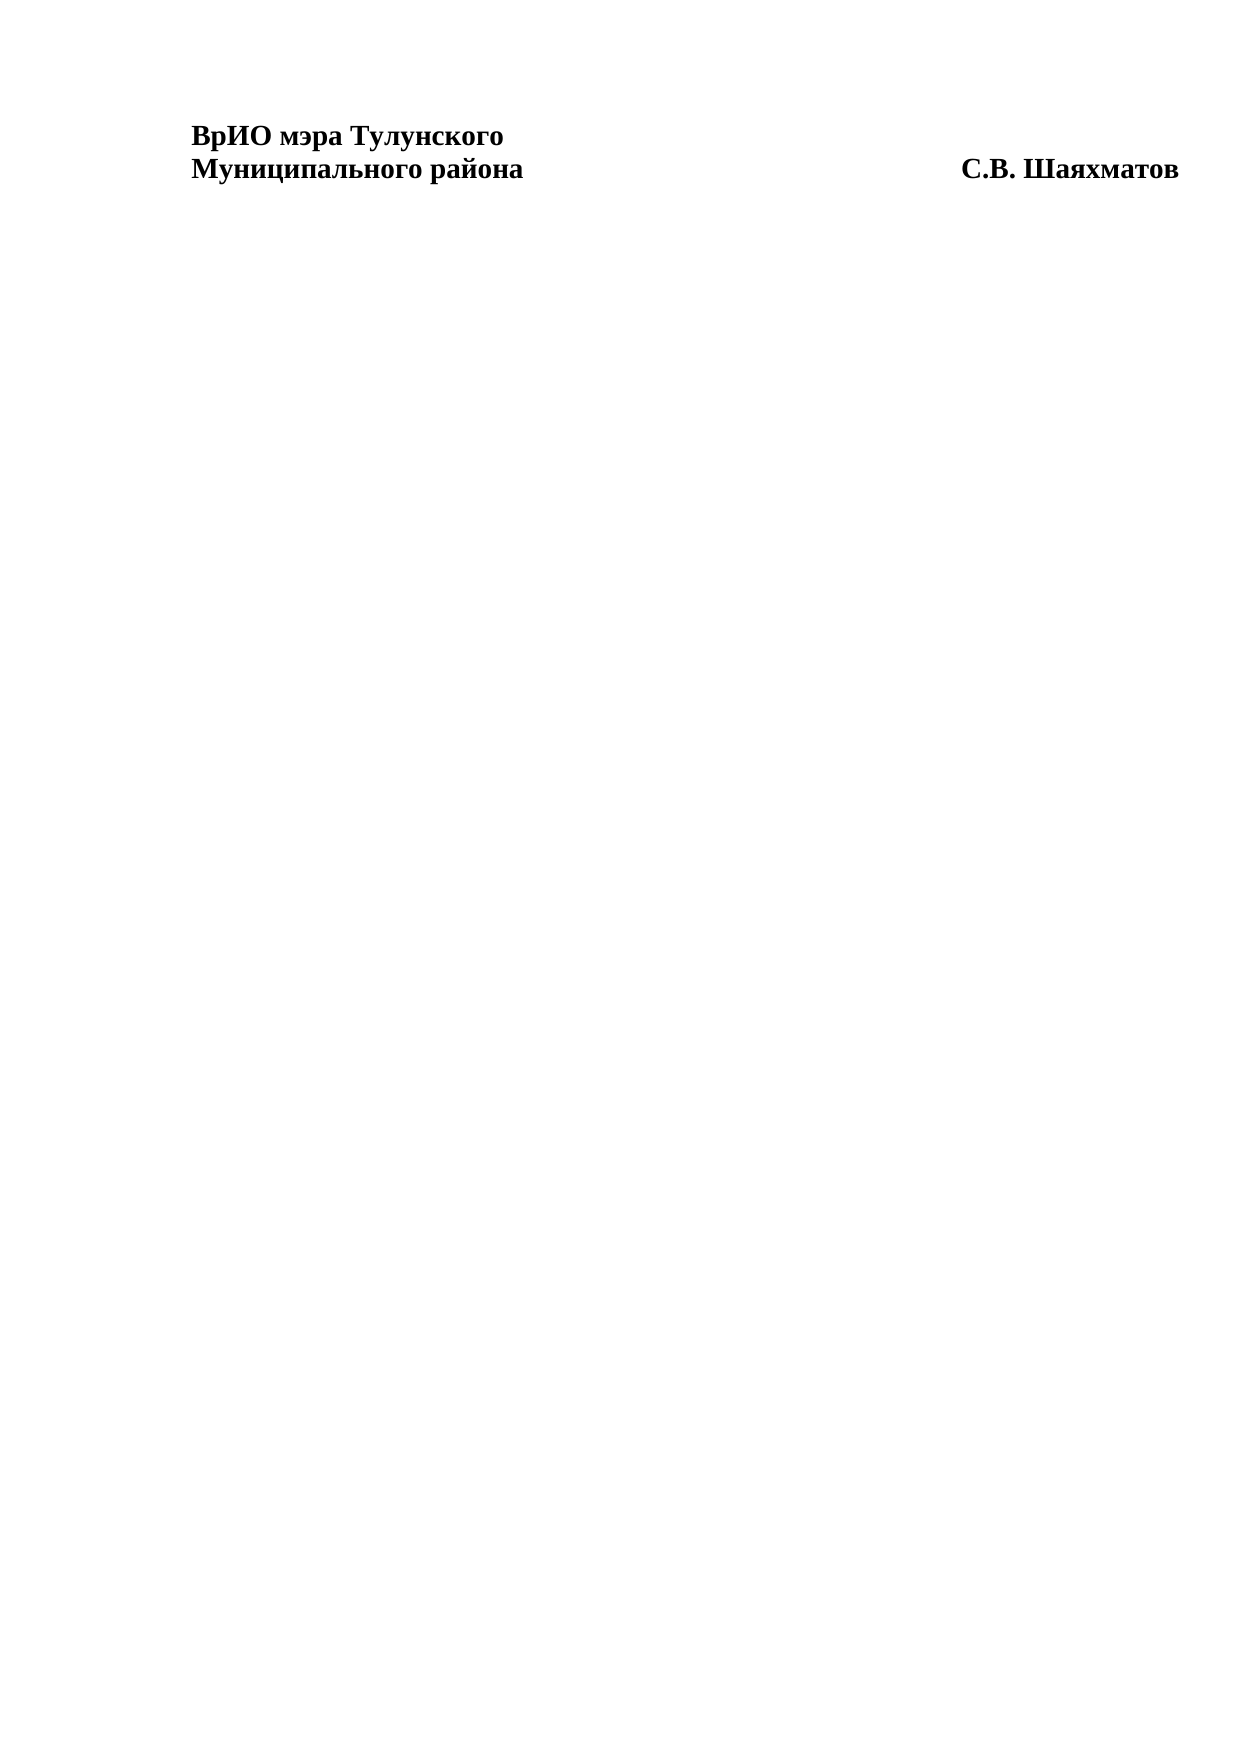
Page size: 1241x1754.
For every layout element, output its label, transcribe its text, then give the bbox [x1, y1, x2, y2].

text Муниципального района С.В. Шаяхматов [118, 152, 1181, 185]
text ВрИО мэра Тулунского [118, 118, 1181, 152]
